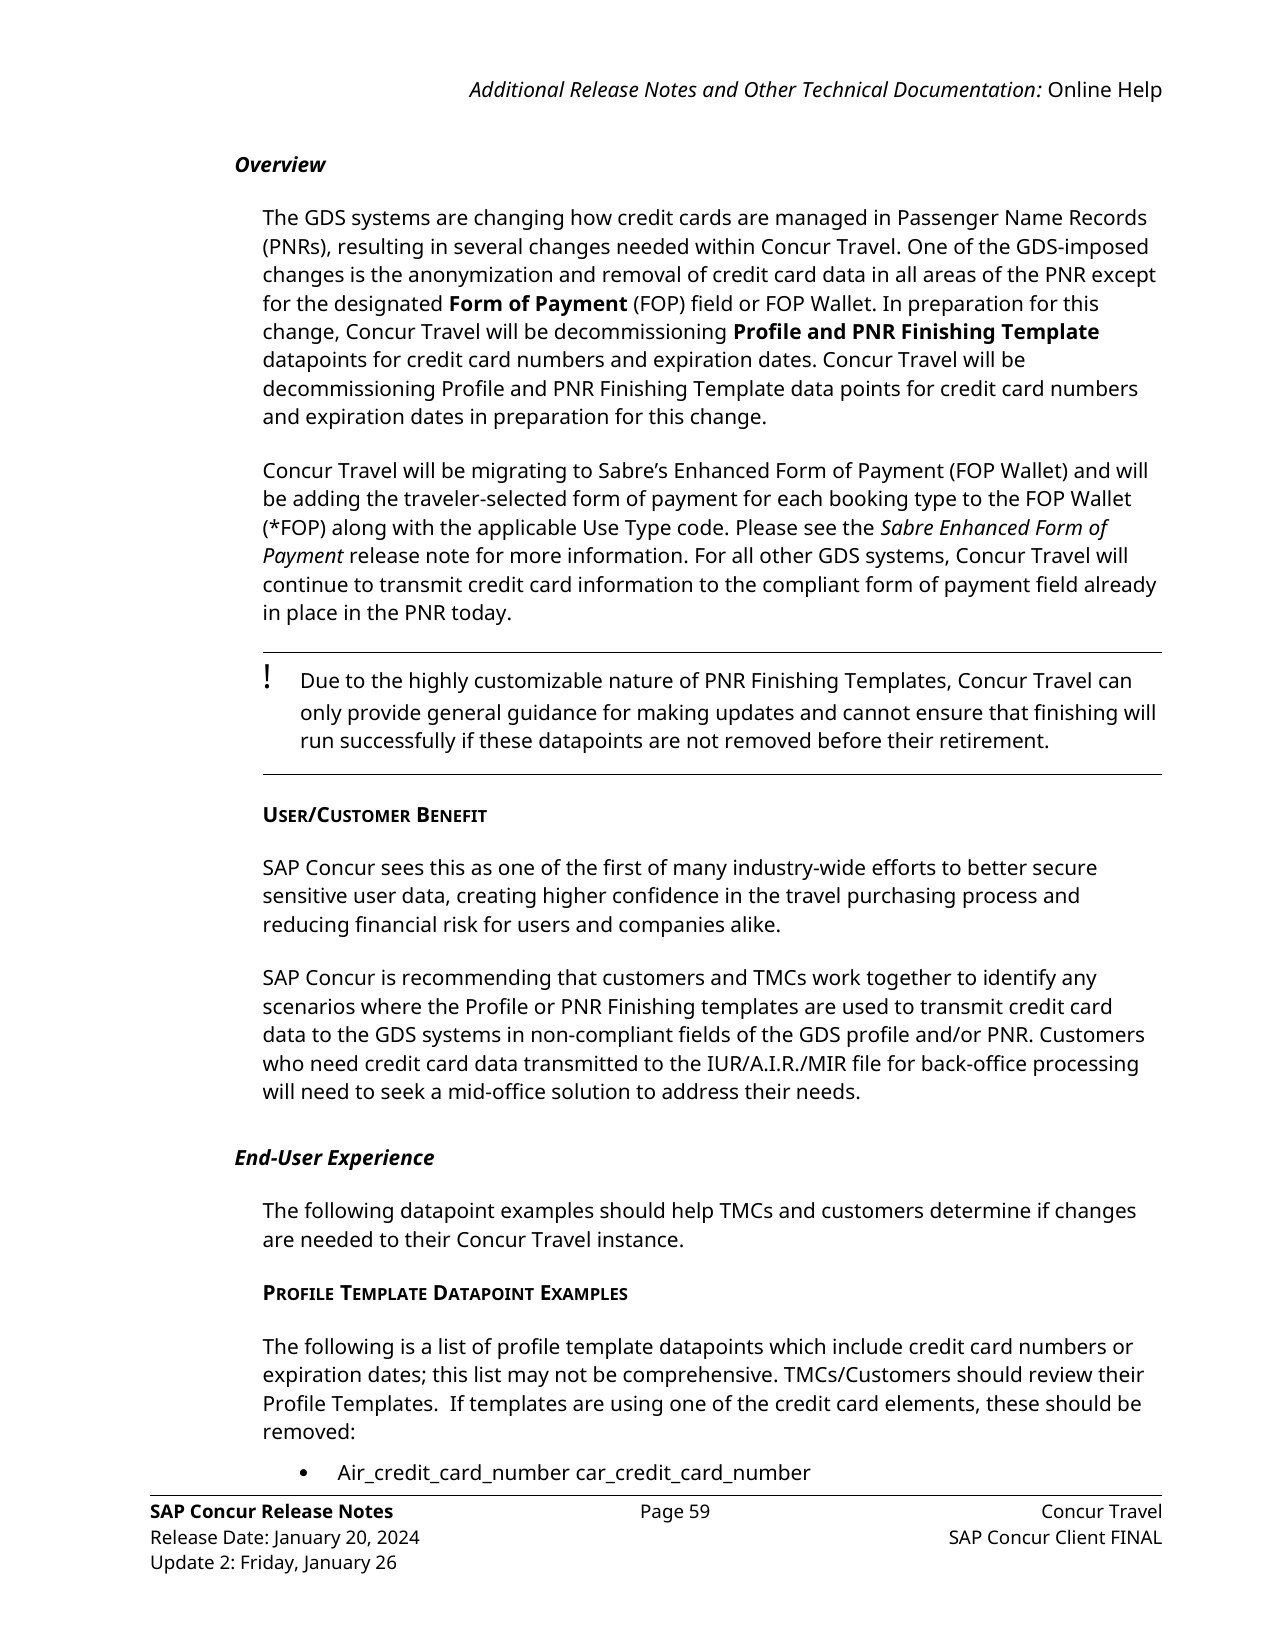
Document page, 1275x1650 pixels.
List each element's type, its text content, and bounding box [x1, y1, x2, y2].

subtitle User/Customer Benefit [262, 800, 1162, 828]
text The GDS systems are changing how credit cards are managed in Passenger Name Records (PNRs), resulting in several changes needed within Concur Travel. One of the GDS-imposed changes is the anonymization and removal of credit card data in all areas of the PNR except for the designated Form of Payment (FOP) field or FOP Wallet. In preparation for this change, Concur Travel will be decommissioning Profile and PNR Finishing Template datapoints for credit card numbers and expiration dates. Concur Travel will be decommissioning Profile and PNR Finishing Template data points for credit card numbers and expiration dates in preparation for this change. [262, 203, 1162, 431]
subtitle Profile Template Datapoint Examples [262, 1278, 1162, 1307]
text SAP Concur is recommending that customers and TMCs work together to identify any scenarios where the Profile or PNR Finishing templates are used to transmit credit card data to the GDS systems in non-compliant fields of the GDS profile and/or PNR. Customers who need credit card data transmitted to the IUR/A.I.R./MIR file for back-office processing will need to seek a mid-office solution to address their needs. [262, 963, 1162, 1106]
subtitle Overview [234, 150, 1162, 178]
text The following datapoint examples should help TMCs and customers determine if changes are needed to their Concur Travel instance. [262, 1197, 1162, 1253]
subtitle End-User Experience [234, 1143, 1162, 1172]
text The following is a list of profile template datapoints which include credit card numbers or expiration dates; this list may not be comprehensive. TMCs/Customers should review their Profile Templates. If templates are using one of the credit card elements, these should be removed: [262, 1332, 1162, 1446]
text Due to the highly customizable nature of PNR Finishing Templates, Concur Travel can only provide general guidance for making updates and cannot ensure that finishing will run successfully if these datapoints are not removed before their retirement. [262, 653, 1162, 775]
text Concur Travel will be migrating to Sabre’s Enhanced Form of Payment (FOP Wallet) and will be adding the traveler-selected form of payment for each booking type to the FOP Wallet (*FOP) along with the applicable Use Type code. Please see the Sabre Enhanced Form of Payment release note for more information. For all other GDS systems, Concur Travel will continue to transmit credit card information to the compliant form of payment field already in place in the PNR today. [262, 456, 1162, 627]
text SAP Concur sees this as one of the first of many industry-wide efforts to better secure sensitive user data, creating higher confidence in the travel purchasing process and reducing financial risk for users and companies alike. [262, 853, 1162, 938]
list Air_credit_card_number car_credit_card_number [300, 1458, 1162, 1487]
